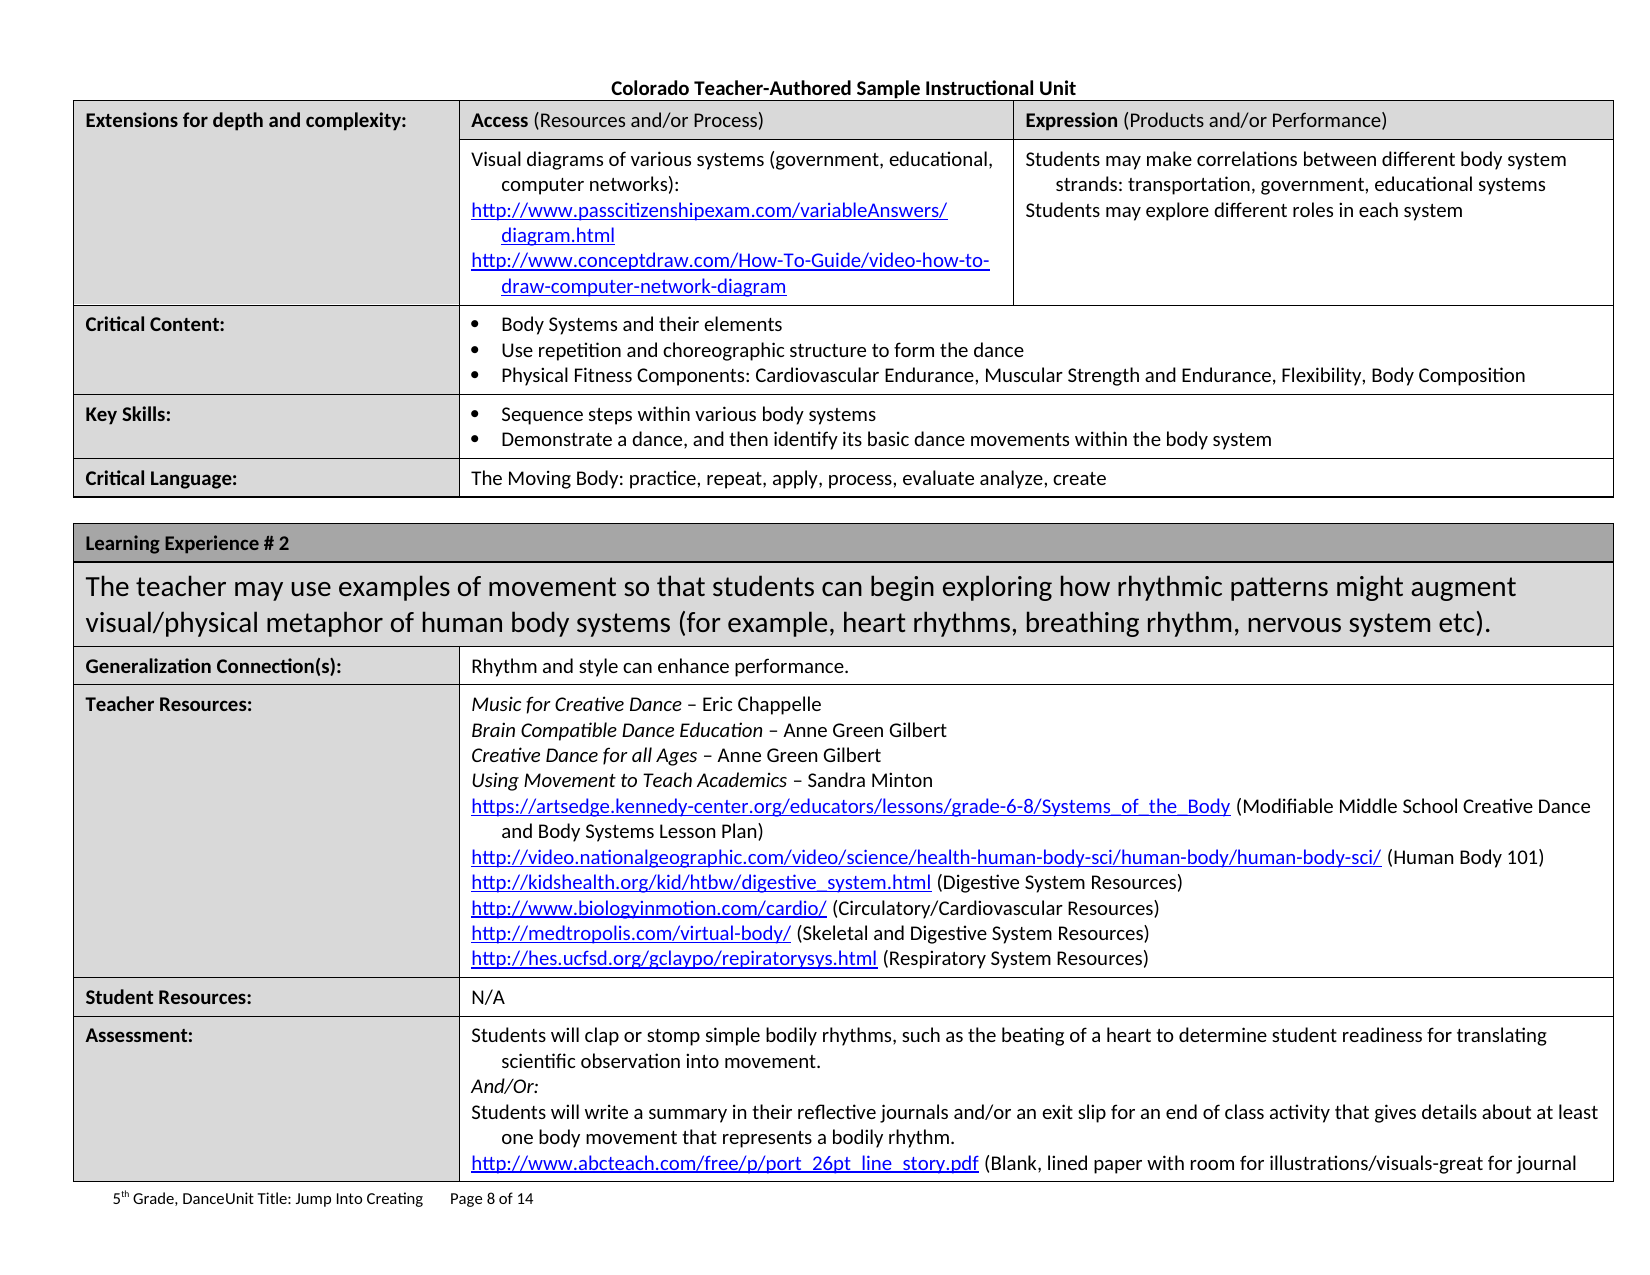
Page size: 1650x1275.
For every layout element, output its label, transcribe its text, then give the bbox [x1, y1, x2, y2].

table_header Learning Experience # 2 [74, 524, 1613, 561]
table_cell Rhythm and style can enhance performance. [460, 647, 1613, 684]
table_cell Visual diagrams of various systems (government, educational, computer networks): http://www.passcitizenshipexam.com/variableAnswers/diagram.html http://www.conceptdraw.com/How-To-Guide/video-how-to-draw-computer-network-diagram [460, 140, 1013, 304]
table_cell Student Resources: [74, 978, 459, 1016]
table_cell Students may make correlations between different body system strands: transportation, government, educational systems Students may explore different roles in each system [1014, 140, 1613, 304]
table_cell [460, 1017, 1613, 1181]
table_cell Extensions for depth and complexity: [74, 101, 459, 304]
table_cell Body Systems and their elements Use repetition and choreographic structure to form the dance Physical Fitness Components: Cardiovascular Endurance, Muscular Strength and Endurance, Flexibility, Body Composition [460, 306, 1613, 394]
table_cell Critical Language: [74, 459, 459, 496]
table_cell Generalization Connection(s): [74, 647, 459, 684]
table_cell Key Skills: [74, 395, 459, 458]
table_cell Teacher Resources: [74, 685, 459, 977]
table_cell Assessment: [74, 1017, 459, 1181]
table_cell Access (Resources and/or Process) [460, 101, 1013, 139]
table_cell Sequence steps within various body systems Demonstrate a dance, and then identify its basic dance movements within the body system [460, 395, 1613, 458]
table_cell Music for Creative Dance – Eric Chappelle Brain Compatible Dance Education – Anne Green Gilbert Creative Dance for all Ages – Anne Green Gilbert Using Movement to Teach Academics – Sandra Minton https://artsedge.kennedy-center.org/educators/lessons/grade-6-8/Systems_of_the_Body (Modifiable Middle School Creative Dance and Body Systems Lesson Plan) http://video.nationalgeographic.com/video/science/health-human-body-sci/human-body/human-body-sci/ (Human Body 101) http://kidshealth.org/kid/htbw/digestive_system.html (Digestive System Resources) http://www.biologyinmotion.com/cardio/ (Circulatory/Cardiovascular Resources) http://medtropolis.com/virtual-body/ (Skeletal and Digestive System Resources) http://hes.ucfsd.org/gclaypo/repiratorysys.html (Respiratory System Resources) [460, 685, 1613, 977]
table_cell The teacher may use examples of movement so that students can begin exploring how rhythmic patterns might augment visual/physical metaphor of human body systems (for example, heart rhythms, breathing rhythm, nervous system etc). [74, 563, 1613, 646]
table_cell Critical Content: [74, 306, 459, 394]
table_cell Expression (Products and/or Performance) [1014, 101, 1613, 139]
table_cell The Moving Body: practice, repeat, apply, process, evaluate analyze, create [460, 459, 1613, 496]
table_cell N/A [460, 978, 1613, 1016]
